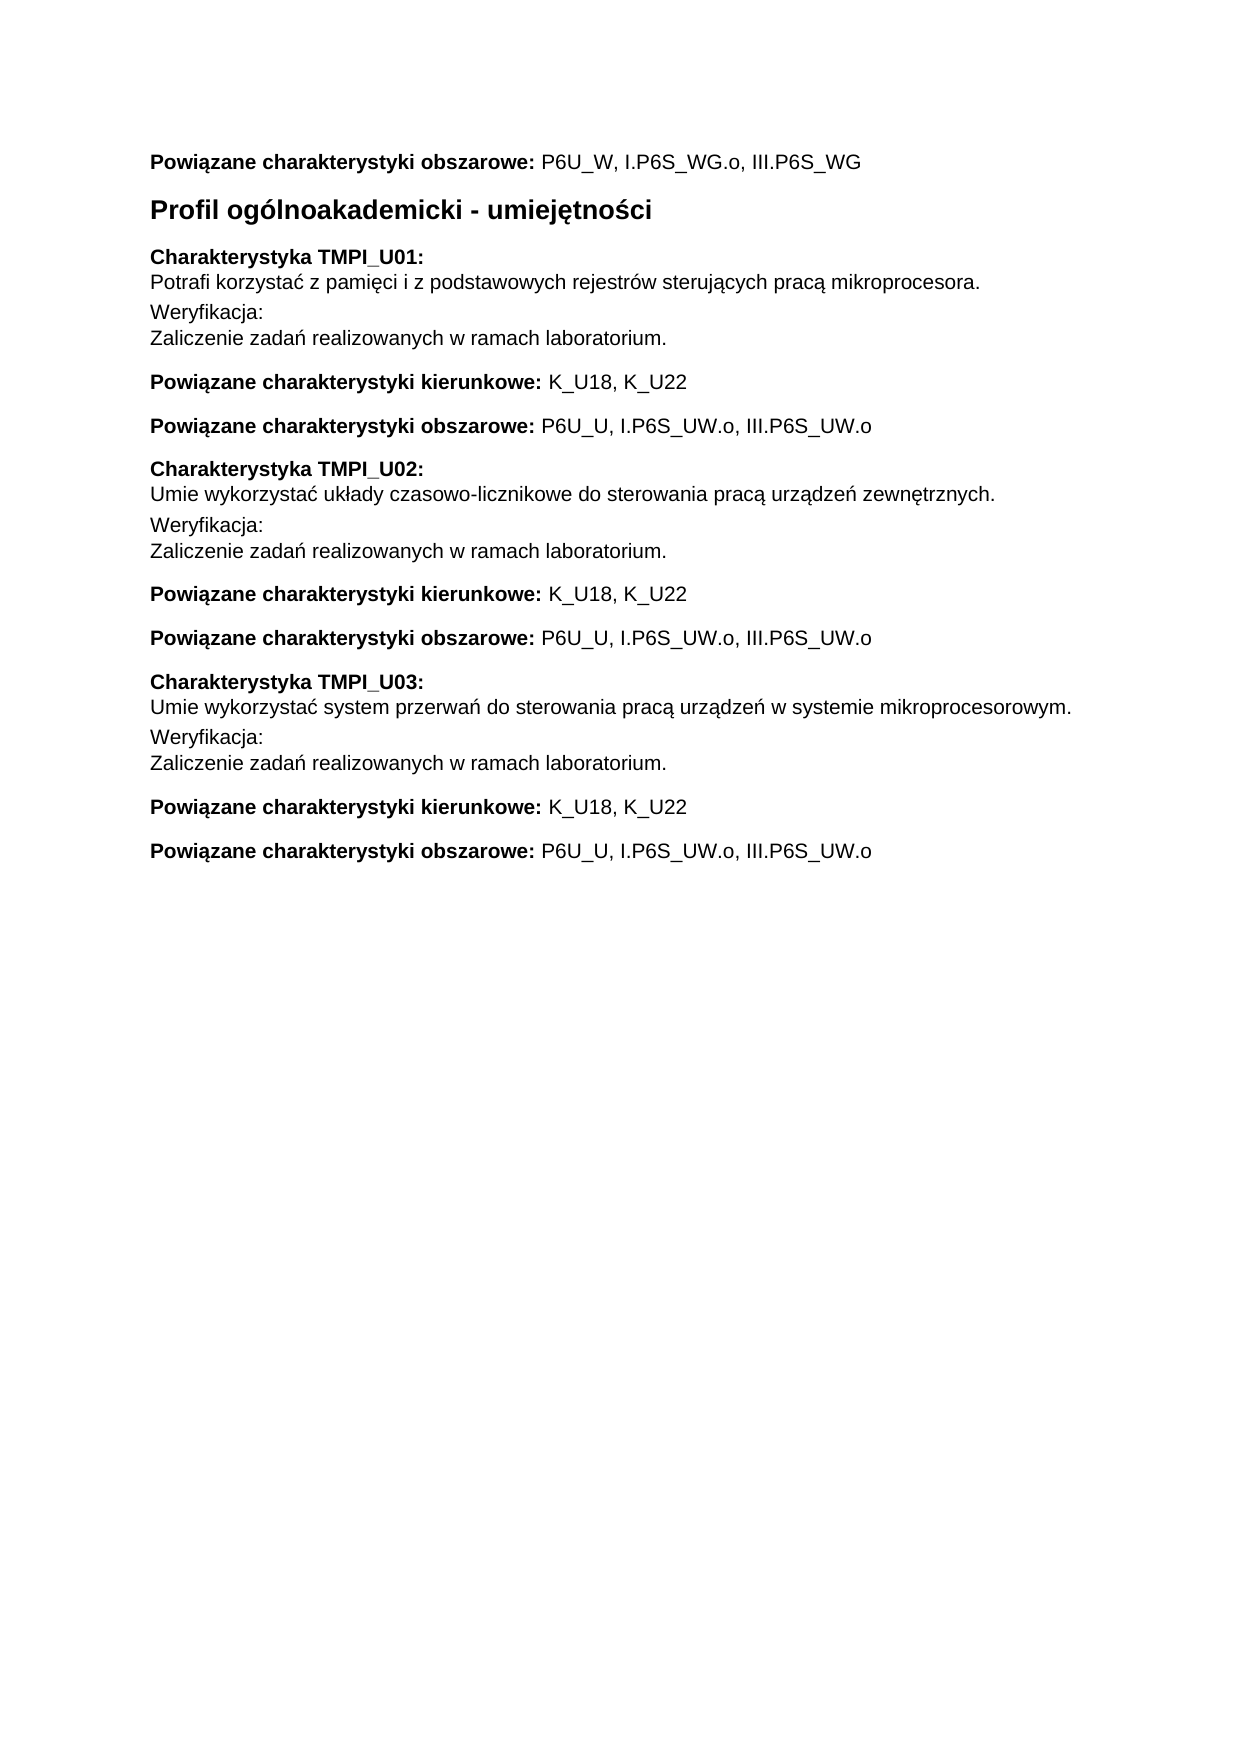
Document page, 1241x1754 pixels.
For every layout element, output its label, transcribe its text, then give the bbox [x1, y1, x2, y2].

text Umie wykorzystać układy czasowo-licznikowe do sterowania pracą urządzeń zewnętrznych. [150, 482, 1090, 506]
text Powiązane charakterystyki kierunkowe: K_U18, K_U22 [150, 795, 1090, 819]
text Umie wykorzystać system przerwań do sterowania pracą urządzeń w systemie mikroprocesorowym. [150, 695, 1090, 719]
text Charakterystyka TMPI_U01: [150, 245, 1090, 269]
text Powiązane charakterystyki obszarowe: P6U_W, I.P6S_WG.o, III.P6S_WG [150, 150, 1090, 174]
text Powiązane charakterystyki obszarowe: P6U_U, I.P6S_UW.o, III.P6S_UW.o [150, 838, 1090, 862]
text Weryfikacja: [150, 725, 1090, 749]
text Zaliczenie zadań realizowanych w ramach laboratorium. [150, 538, 1090, 562]
text Powiązane charakterystyki obszarowe: P6U_U, I.P6S_UW.o, III.P6S_UW.o [150, 626, 1090, 650]
text Charakterystyka TMPI_U02: [150, 457, 1090, 481]
text Potrafi korzystać z pamięci i z podstawowych rejestrów sterujących pracą mikroprocesora. [150, 270, 1090, 294]
text Powiązane charakterystyki obszarowe: P6U_U, I.P6S_UW.o, III.P6S_UW.o [150, 413, 1090, 437]
text Weryfikacja: [150, 300, 1090, 324]
subtitle Profil ogólnoakademicki - umiejętności [150, 194, 1090, 225]
text Zaliczenie zadań realizowanych w ramach laboratorium. [150, 751, 1090, 775]
text Powiązane charakterystyki kierunkowe: K_U18, K_U22 [150, 582, 1090, 606]
text Weryfikacja: [150, 512, 1090, 536]
text Charakterystyka TMPI_U03: [150, 670, 1090, 694]
text Powiązane charakterystyki kierunkowe: K_U18, K_U22 [150, 370, 1090, 394]
text Zaliczenie zadań realizowanych w ramach laboratorium. [150, 326, 1090, 350]
